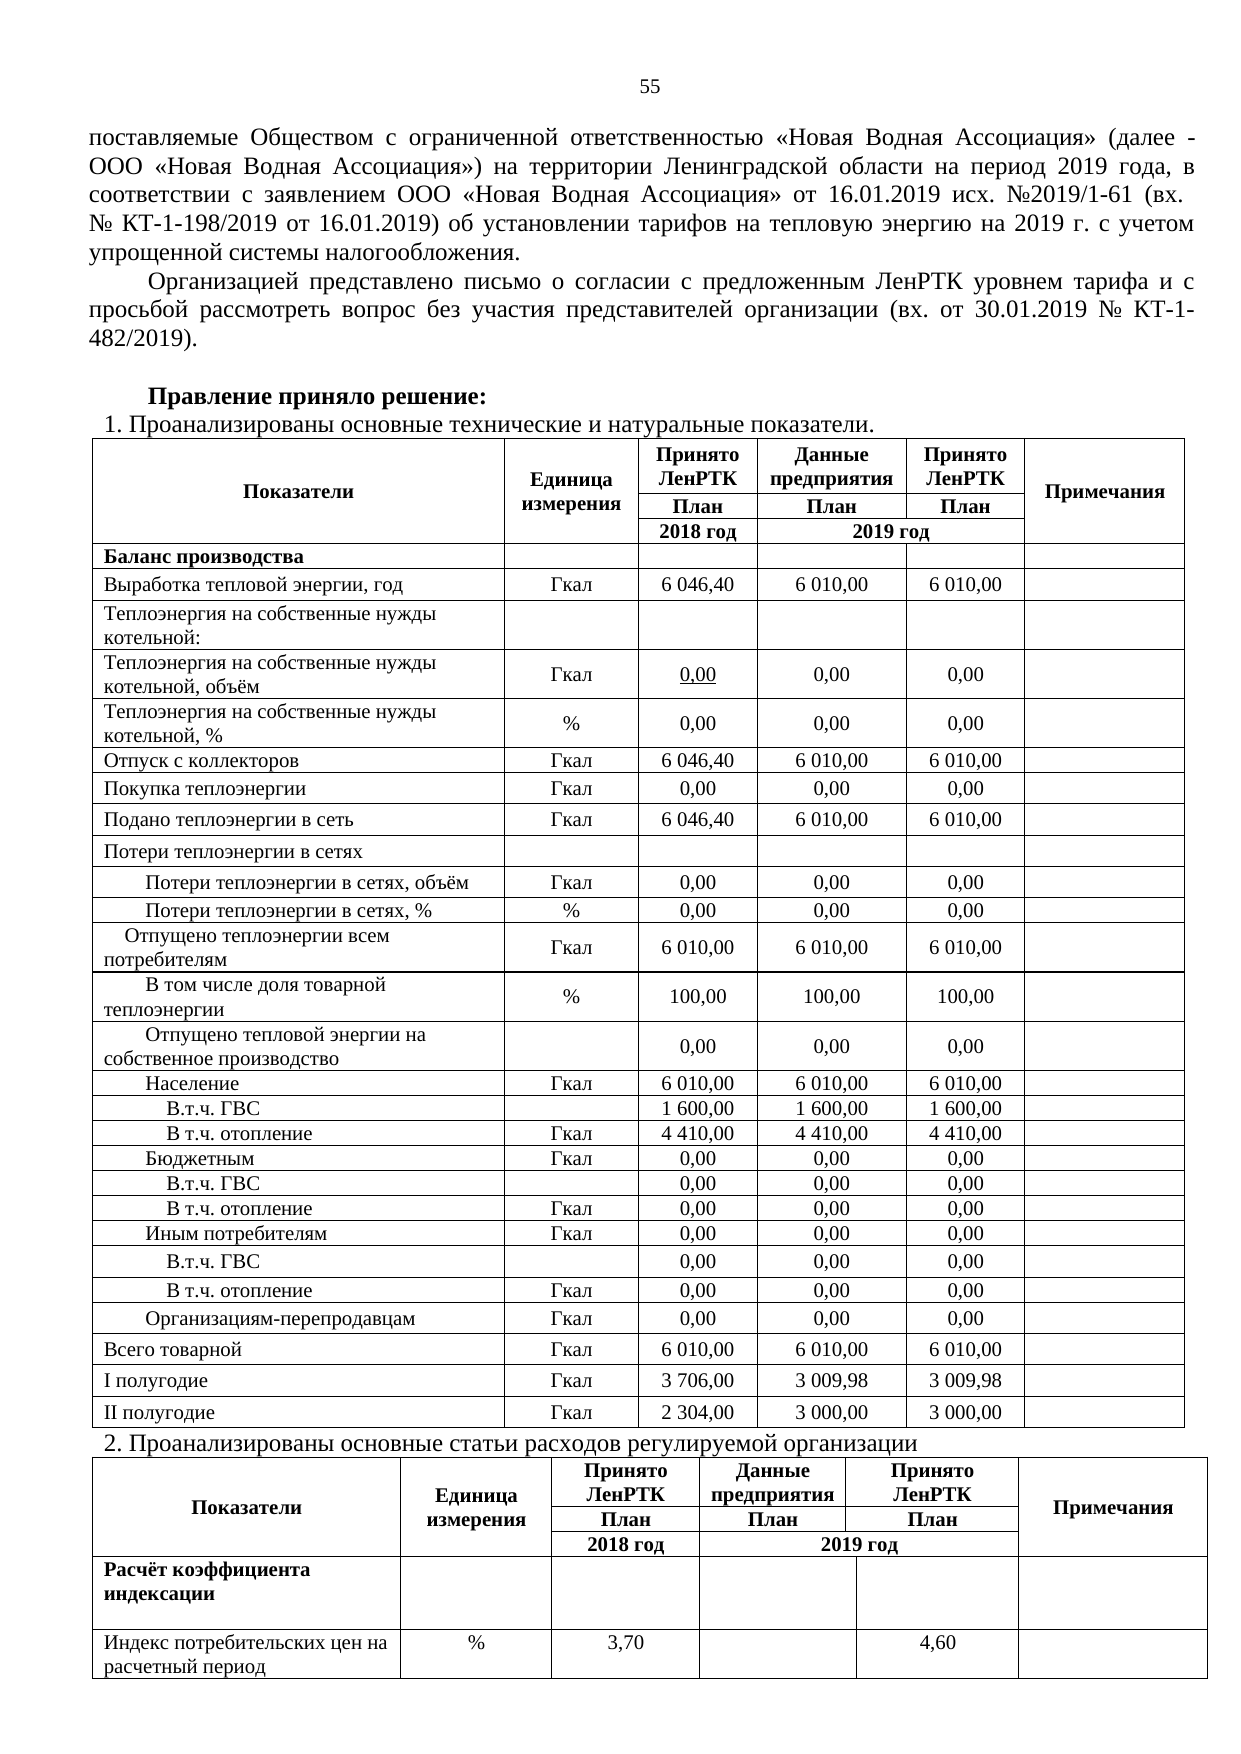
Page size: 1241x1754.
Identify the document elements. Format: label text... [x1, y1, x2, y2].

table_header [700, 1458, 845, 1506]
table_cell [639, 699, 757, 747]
text 2. Проанализированы основные статьи расходов регулируемой организации [103, 1428, 1196, 1457]
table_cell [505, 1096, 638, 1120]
text Организацией представлено письмо о согласии с предложенным ЛенРТК уровнем тарифа и с просьбой рассмотреть вопрос без участия представителей организации (вх. от 30.01.2019 № КТ-1-482/2019). [89, 266, 1196, 352]
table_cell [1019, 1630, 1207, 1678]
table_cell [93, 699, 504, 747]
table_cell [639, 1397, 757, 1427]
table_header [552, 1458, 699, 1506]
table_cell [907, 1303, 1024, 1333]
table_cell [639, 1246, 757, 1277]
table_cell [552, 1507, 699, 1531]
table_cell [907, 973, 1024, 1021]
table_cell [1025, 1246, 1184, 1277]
text Правление приняло решение: [89, 381, 1196, 409]
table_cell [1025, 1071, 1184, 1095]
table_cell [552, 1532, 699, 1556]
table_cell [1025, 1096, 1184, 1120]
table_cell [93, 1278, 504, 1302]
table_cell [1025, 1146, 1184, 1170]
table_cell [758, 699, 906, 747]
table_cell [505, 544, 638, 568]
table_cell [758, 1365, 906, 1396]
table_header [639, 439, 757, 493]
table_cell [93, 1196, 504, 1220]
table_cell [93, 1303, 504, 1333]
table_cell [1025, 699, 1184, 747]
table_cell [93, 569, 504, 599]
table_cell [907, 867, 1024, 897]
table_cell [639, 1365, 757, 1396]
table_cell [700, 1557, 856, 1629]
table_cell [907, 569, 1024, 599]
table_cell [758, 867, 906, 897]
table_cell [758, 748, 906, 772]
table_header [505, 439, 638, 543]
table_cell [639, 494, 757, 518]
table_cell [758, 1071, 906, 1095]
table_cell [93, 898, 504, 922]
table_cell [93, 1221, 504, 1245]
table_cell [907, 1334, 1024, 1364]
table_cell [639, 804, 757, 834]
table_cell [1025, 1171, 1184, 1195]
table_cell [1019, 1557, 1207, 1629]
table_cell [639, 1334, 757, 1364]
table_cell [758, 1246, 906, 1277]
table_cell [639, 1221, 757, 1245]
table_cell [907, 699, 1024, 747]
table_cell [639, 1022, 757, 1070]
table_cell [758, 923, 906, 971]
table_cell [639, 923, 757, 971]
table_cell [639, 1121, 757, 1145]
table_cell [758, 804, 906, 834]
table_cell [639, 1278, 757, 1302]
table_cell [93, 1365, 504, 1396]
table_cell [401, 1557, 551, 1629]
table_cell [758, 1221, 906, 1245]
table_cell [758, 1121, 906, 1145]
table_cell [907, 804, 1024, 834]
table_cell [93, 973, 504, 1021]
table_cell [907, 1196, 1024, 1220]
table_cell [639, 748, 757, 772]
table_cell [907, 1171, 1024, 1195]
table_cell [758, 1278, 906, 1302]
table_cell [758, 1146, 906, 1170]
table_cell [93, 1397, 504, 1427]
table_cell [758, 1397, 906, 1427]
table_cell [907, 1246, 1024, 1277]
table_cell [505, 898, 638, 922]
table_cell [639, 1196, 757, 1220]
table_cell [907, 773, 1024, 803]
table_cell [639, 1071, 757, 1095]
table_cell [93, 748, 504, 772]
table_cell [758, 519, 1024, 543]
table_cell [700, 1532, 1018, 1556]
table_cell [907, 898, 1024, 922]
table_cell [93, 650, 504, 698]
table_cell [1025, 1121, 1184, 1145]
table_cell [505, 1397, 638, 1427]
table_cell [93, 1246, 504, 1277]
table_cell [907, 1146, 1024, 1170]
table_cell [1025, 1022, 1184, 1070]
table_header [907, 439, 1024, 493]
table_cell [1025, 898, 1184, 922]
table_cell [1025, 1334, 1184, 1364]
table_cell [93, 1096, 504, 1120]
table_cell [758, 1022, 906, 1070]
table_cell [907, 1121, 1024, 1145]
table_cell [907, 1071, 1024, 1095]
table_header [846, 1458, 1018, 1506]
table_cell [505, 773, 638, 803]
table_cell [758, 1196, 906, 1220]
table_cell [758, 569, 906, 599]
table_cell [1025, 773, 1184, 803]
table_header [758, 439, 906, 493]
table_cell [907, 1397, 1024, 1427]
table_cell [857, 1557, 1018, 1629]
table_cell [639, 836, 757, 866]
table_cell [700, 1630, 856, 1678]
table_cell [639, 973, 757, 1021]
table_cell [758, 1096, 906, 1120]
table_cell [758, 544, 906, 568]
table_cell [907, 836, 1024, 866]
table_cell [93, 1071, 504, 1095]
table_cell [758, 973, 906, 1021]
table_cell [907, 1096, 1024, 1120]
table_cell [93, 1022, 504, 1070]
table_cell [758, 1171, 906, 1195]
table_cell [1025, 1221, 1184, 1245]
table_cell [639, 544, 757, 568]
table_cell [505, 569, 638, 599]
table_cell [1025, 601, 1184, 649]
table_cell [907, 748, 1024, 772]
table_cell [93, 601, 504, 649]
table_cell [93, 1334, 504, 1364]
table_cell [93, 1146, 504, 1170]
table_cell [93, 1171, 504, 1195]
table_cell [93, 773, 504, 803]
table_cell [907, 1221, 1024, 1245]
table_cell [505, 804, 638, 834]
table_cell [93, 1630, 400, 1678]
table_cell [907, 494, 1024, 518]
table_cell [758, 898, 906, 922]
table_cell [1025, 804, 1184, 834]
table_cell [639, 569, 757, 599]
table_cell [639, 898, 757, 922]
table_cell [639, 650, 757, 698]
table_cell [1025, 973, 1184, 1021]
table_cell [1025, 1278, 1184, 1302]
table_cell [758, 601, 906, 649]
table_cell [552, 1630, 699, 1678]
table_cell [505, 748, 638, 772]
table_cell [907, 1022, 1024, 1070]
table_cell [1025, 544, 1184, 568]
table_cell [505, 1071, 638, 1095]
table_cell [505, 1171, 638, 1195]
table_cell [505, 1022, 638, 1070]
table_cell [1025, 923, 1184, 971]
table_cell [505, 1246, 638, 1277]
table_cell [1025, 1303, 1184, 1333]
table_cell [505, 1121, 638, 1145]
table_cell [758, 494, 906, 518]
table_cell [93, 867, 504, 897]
text 1. Проанализированы основные технические и натуральные показатели. [103, 409, 1196, 438]
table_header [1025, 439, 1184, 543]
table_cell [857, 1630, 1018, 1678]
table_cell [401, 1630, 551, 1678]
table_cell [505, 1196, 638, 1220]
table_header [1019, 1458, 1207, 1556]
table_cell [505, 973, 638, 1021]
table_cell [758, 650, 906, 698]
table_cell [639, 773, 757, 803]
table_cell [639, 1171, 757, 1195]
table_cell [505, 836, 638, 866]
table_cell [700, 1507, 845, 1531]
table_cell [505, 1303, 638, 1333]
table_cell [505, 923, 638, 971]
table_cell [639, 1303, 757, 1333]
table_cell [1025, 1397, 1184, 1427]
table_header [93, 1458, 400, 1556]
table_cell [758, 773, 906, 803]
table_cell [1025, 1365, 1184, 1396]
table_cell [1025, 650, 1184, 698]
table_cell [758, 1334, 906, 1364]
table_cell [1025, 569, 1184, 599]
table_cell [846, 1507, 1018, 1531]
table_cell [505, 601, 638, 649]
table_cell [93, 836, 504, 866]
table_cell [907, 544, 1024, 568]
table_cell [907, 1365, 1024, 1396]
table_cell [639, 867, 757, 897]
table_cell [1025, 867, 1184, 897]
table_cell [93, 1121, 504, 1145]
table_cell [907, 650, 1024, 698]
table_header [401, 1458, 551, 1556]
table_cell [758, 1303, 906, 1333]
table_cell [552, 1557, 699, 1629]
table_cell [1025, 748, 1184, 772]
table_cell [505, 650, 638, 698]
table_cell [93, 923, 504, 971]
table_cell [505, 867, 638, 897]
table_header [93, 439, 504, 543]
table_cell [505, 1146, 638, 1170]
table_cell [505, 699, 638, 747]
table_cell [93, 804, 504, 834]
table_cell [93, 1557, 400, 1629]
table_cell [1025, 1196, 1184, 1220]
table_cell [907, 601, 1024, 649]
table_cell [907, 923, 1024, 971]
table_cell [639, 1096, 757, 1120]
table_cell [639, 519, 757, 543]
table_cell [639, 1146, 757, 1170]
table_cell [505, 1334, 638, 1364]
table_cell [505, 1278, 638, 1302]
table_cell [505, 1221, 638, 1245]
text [89, 122, 1196, 266]
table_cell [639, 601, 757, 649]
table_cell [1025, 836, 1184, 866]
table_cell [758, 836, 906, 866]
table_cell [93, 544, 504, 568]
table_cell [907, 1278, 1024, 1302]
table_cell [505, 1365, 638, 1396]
